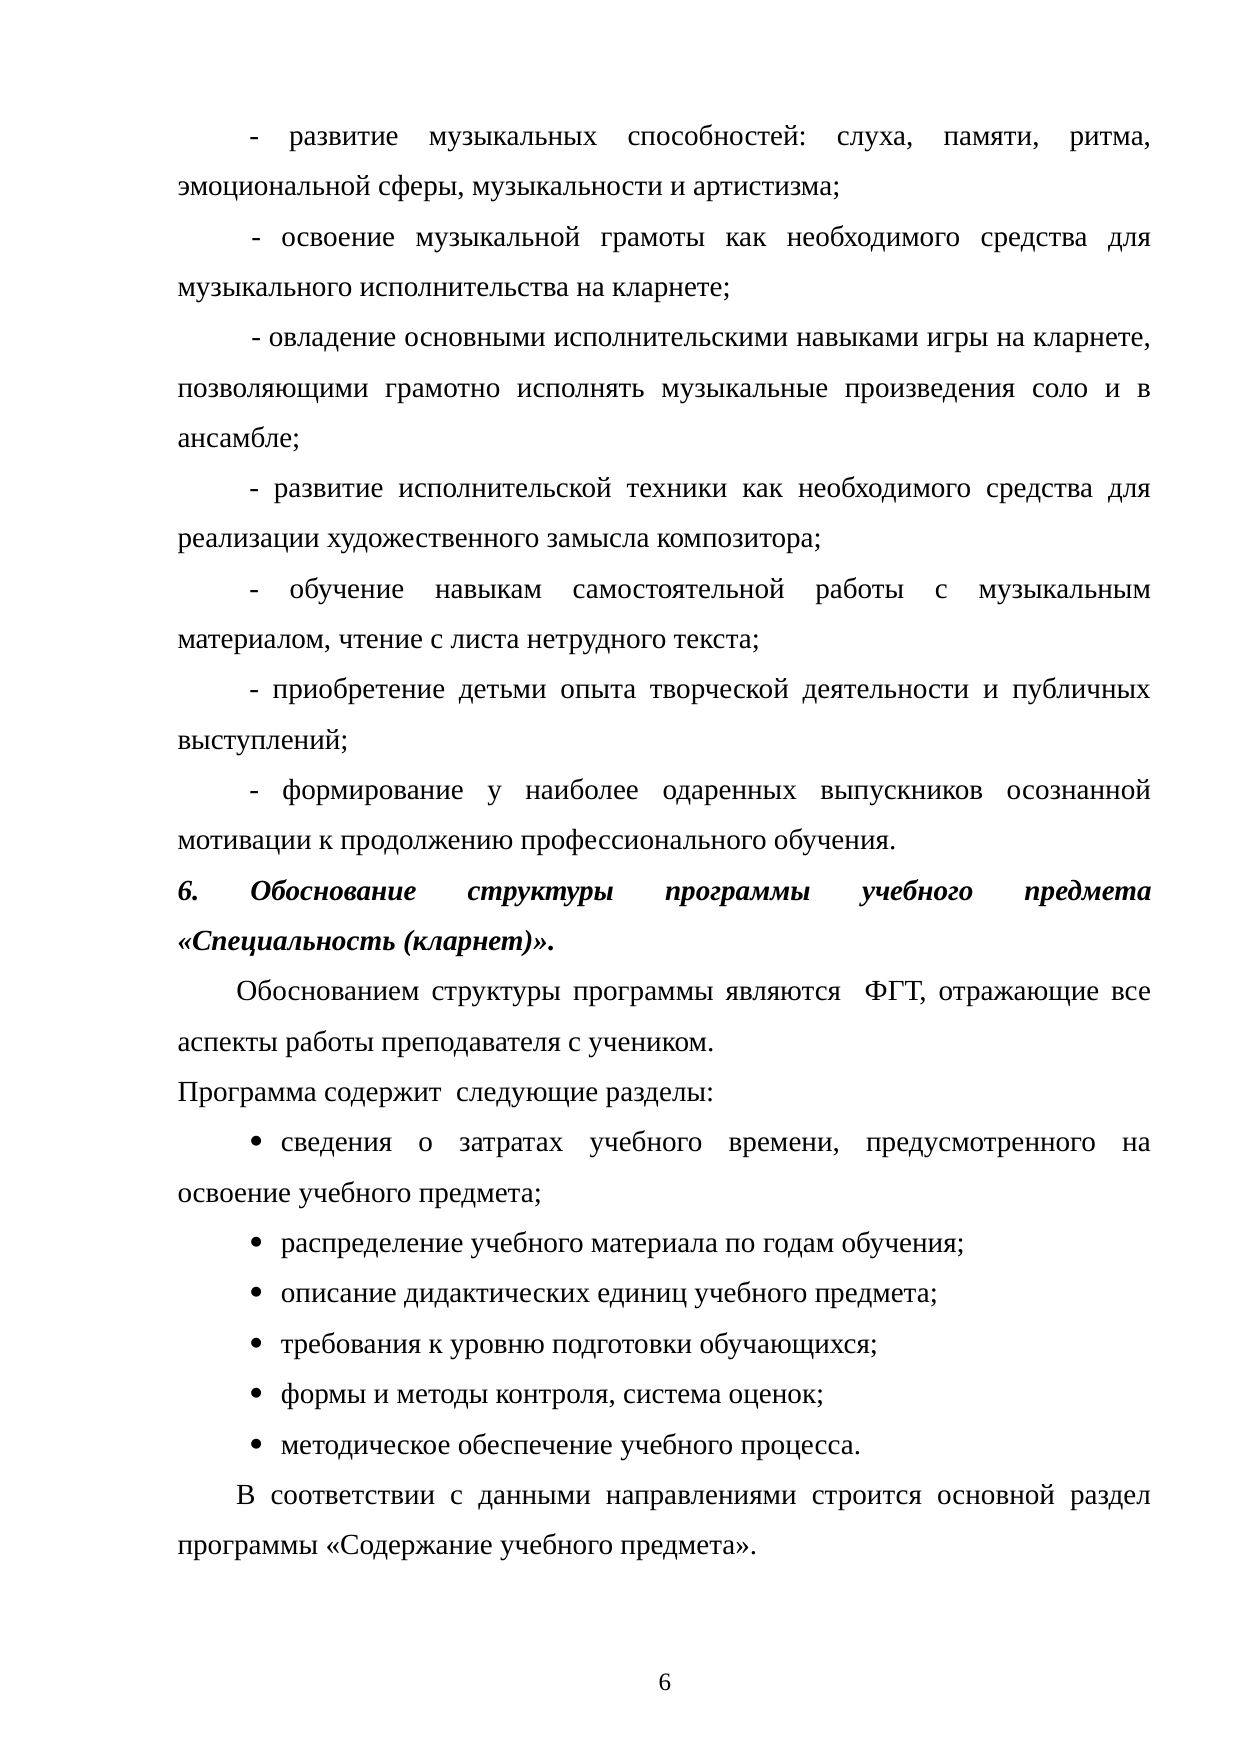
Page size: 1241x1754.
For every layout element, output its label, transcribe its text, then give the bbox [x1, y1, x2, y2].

list описание дидактических единиц учебного предмета; [177, 1276, 1152, 1309]
text 6. Обоснование структуры программы учебного предмета «Специальность (кларнет)». [177, 873, 1152, 957]
text - обучение навыкам самостоятельной работы с музыкальным материалом, чтение с листа нетрудного текста; [177, 571, 1152, 655]
text - развитие музыкальных способностей: слуха, памяти, ритма, эмоциональной сферы, музыкальности и артистизма; [177, 118, 1152, 202]
text В соответствии с данными направлениями строится основной раздел программы «Содержание учебного предмета». [177, 1477, 1152, 1561]
text Обоснованием структуры программы являются ФГТ, отражающие все аспекты работы преподавателя с учеником. [177, 973, 1152, 1057]
text - формирование у наиболее одаренных выпускников осознанной мотивации к продолжению профессионального обучения. [177, 772, 1152, 856]
list сведения о затратах учебного времени, предусмотренного на освоение учебного предмета; [177, 1124, 1152, 1208]
list распределение учебного материала по годам обучения; [177, 1225, 1152, 1259]
list методическое обеспечение учебного процесса. [177, 1427, 1152, 1460]
text - освоение музыкальной грамоты как необходимого средства для музыкального исполнительства на кларнете; [177, 219, 1152, 303]
list требования к уровню подготовки обучающихся; [177, 1326, 1152, 1359]
text Программа содержит следующие разделы: [177, 1074, 1152, 1108]
text - овладение основными исполнительскими навыками игры на кларнете, позволяющими грамотно исполнять музыкальные произведения соло и в ансамбле; [177, 319, 1152, 453]
text - приобретение детьми опыта творческой деятельности и публичных выступлений; [177, 672, 1152, 755]
list формы и методы контроля, система оценок; [177, 1376, 1152, 1410]
text - развитие исполнительской техники как необходимого средства для реализации художественного замысла композитора; [177, 470, 1152, 554]
